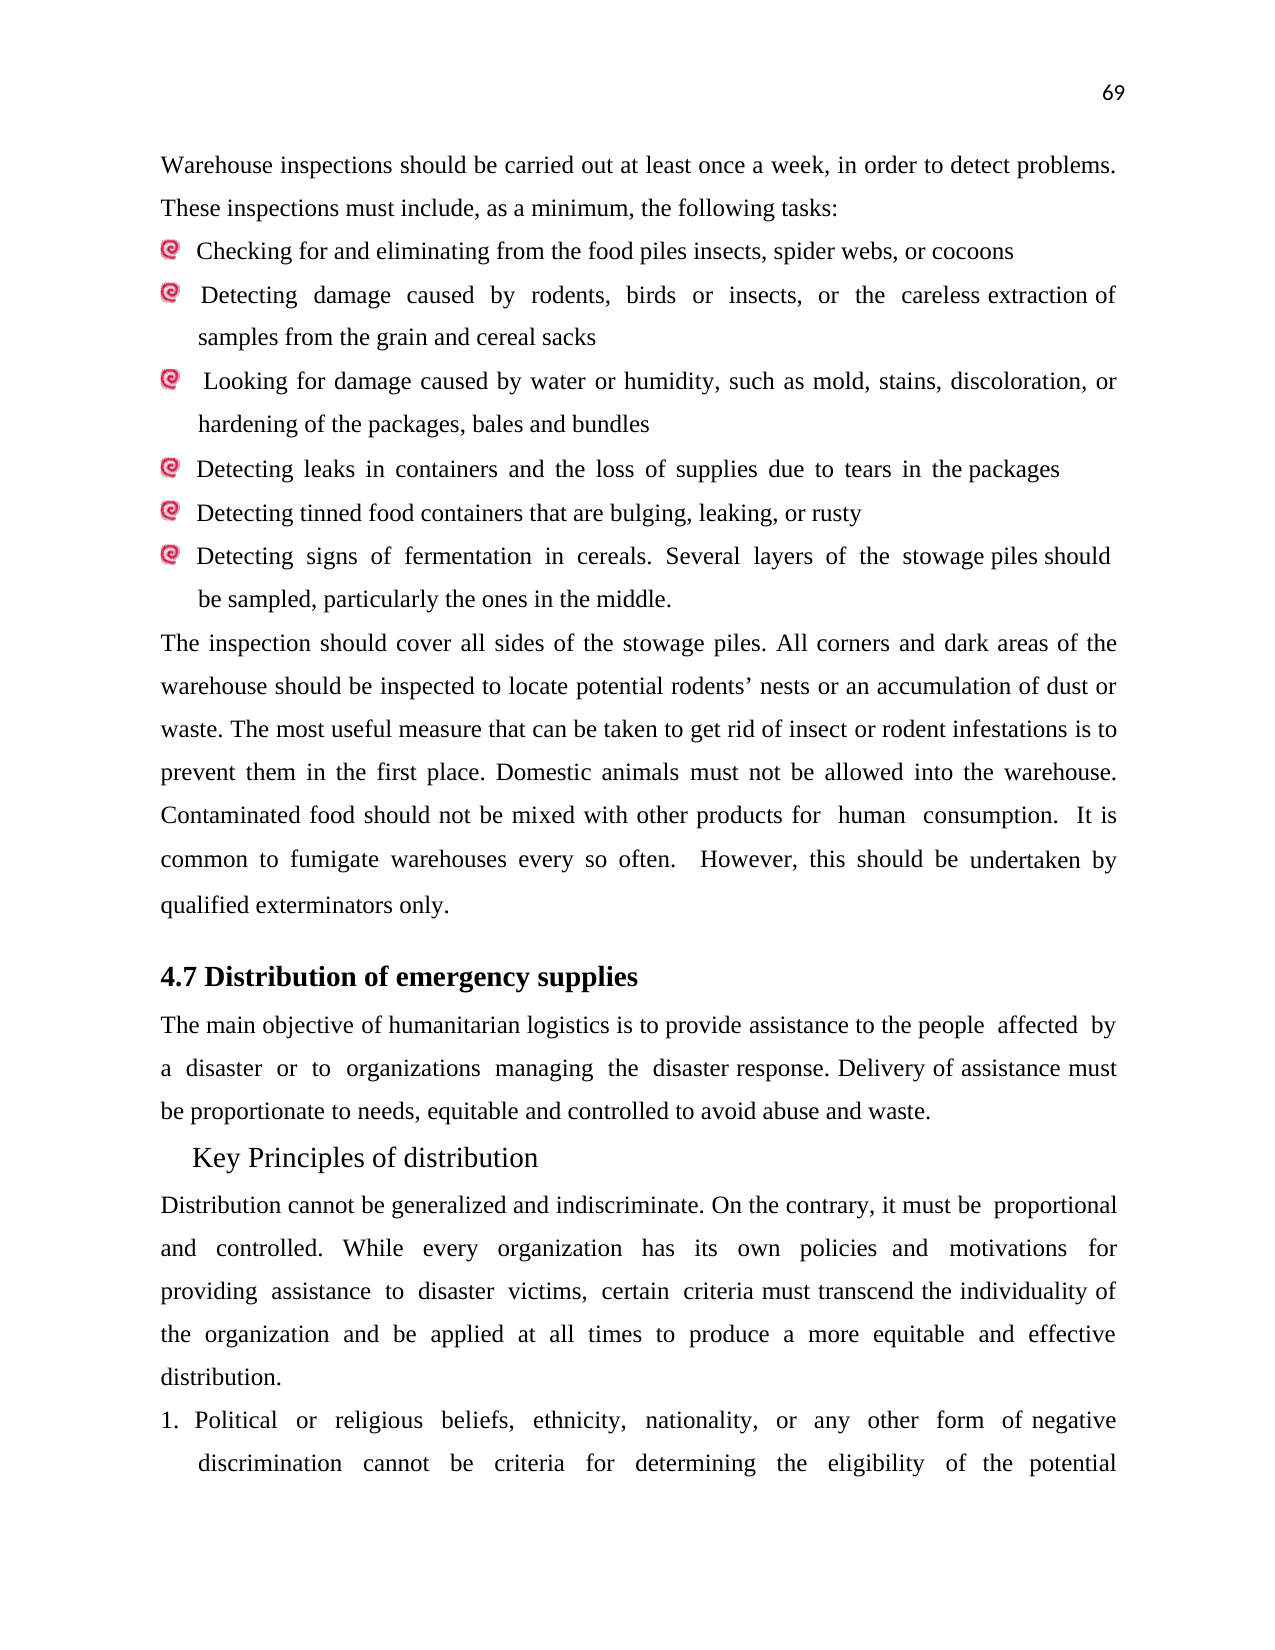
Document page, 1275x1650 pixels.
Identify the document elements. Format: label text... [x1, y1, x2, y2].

picture [160, 369, 181, 390]
text Detecting damage caused by rodents, birds or insects, or the careless extraction of samples from the grain and cereal sacks [160, 280, 1117, 351]
text Looking for damage caused by water or humidity, such as mold, stains, discoloration, or hardening of the packages, bales and bundles [160, 366, 1117, 437]
picture [160, 282, 181, 303]
text Detecting tinned food containers that are bulging, leaking, or rusty [160, 498, 997, 526]
picture [160, 239, 181, 260]
text  Key Principles of distribution [160, 1140, 628, 1173]
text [160, 150, 1117, 222]
picture [160, 544, 181, 565]
text Checking for and eliminating from the food piles insects, spider webs, or cocoons [160, 236, 1116, 265]
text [160, 1405, 1117, 1477]
text The inspection should cover all sides of the stowage piles. All corners and dark areas of the warehouse should be inspected to locate potential rodents’ nests or an accumulation of dust or waste. The most useful measure that can be taken to get rid of insect or rodent infestations is to prevent them in the first place. Domestic animals must not be allowed into the warehouse. Contaminated food should not be mixed with other products for human consumption. It is common to fumigate warehouses every so often. However, this should be undertaken by qualified exterminators only. [160, 628, 1117, 919]
text 4.7 Distribution of emergency supplies [160, 959, 749, 993]
picture [160, 500, 181, 521]
text The main objective of humanitarian logistics is to provide assistance to the people affected by a disaster or to organizations managing the disaster response. Delivery of assistance must be proportionate to needs, equitable and controlled to avoid abuse and waste. [160, 1010, 1117, 1125]
text Detecting leaks in containers and the loss of supplies due to tears in the packages [160, 454, 1117, 483]
text Detecting signs of fermentation in cereals. Several layers of the stowage piles should be sampled, particularly the ones in the middle. [160, 541, 1117, 613]
picture [160, 457, 181, 478]
text Distribution cannot be generalized and indiscriminate. On the contrary, it must be proportional and controlled. While every organization has its own policies and motivations for providing assistance to disaster victims, certain criteria must transcend the individuality of the organization and be applied at all times to produce a more equitable and effective distribution. [160, 1191, 1117, 1391]
